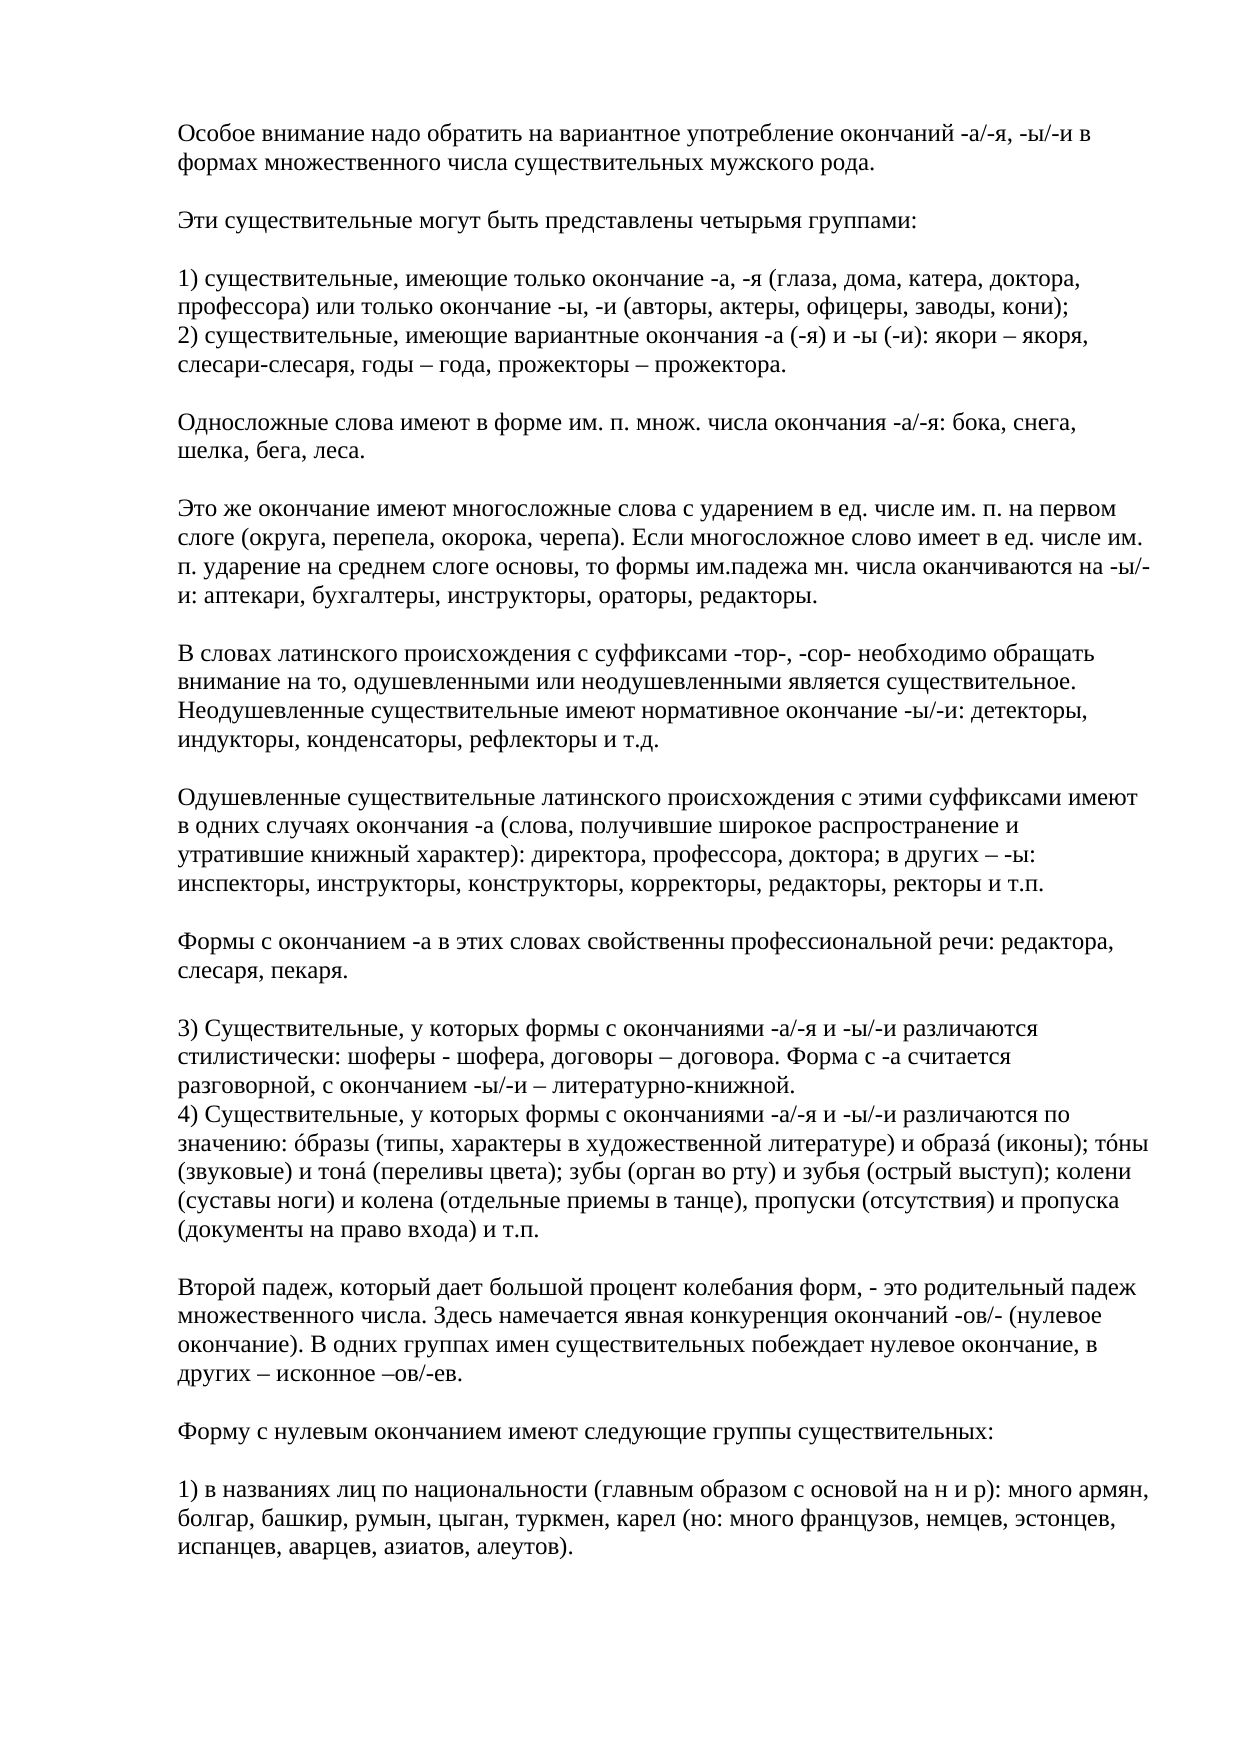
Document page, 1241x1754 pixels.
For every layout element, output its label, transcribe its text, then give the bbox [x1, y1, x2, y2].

text Особое внимание надо обратить на вариантное употребление окончаний -а/-я, -ы/-и в формах множественного числа существительных мужского рода. [177, 118, 1152, 176]
text Второй падеж, который дает большой процент колебания форм, - это родительный падеж множественного числа. Здесь намечается явная конкуренция окончаний -ов/- (нулевое окончание). В одних группах имен существительных побеждает нулевое окончание, в других – исконное –ов/-ев. [177, 1272, 1152, 1387]
text 4) Существительные, у которых формы с окончаниями -а/-я и -ы/-и различаются по значению: óбразы (типы, характеры в художественной литературе) и образá (иконы); тóны (звуковые) и тонá (переливы цвета); зубы (орган во рту) и зубья (острый выступ); колени (суставы ноги) и колена (отдельные приемы в танце), пропуски (отсутствия) и пропуска (документы на право входа) и т.п. [177, 1099, 1152, 1243]
text В словах латинского происхождения с суффиксами -тор-, -сор- необходимо обращать внимание на то, одушевленными или неодушевленными является существительное. Неодушевленные существительные имеют нормативное окончание -ы/-и: детекторы, индукторы, конденсаторы, рефлекторы и т.д. [177, 638, 1152, 753]
text Формы с окончанием -а в этих словах свойственны профессиональной речи: редактора, слесаря, пекаря. [177, 926, 1152, 983]
text 1) в названиях лиц по национальности (главным образом с основой на н и р): много армян, болгар, башкир, румын, цыган, туркмен, карел (но: много французов, немцев, эстонцев, испанцев, аварцев, азиатов, алеутов). [177, 1474, 1152, 1560]
text Односложные слова имеют в форме им. п. множ. числа окончания -а/-я: бока, снега, шелка, бега, леса. [177, 407, 1152, 464]
text Форму с нулевым окончанием имеют следующие группы существительных: [177, 1416, 1152, 1445]
text 2) существительные, имеющие вариантные окончания -а (-я) и -ы (-и): якори – якоря, слесари-слесаря, годы – года, прожекторы – прожектора. [177, 320, 1152, 378]
text Это же окончание имеют многосложные слова с ударением в ед. числе им. п. на первом слоге (округа, перепела, окорока, черепа). Если многосложное слово имеет в ед. числе им. п. ударение на среднем слоге основы, то формы им.падежа мн. числа оканчиваются на -ы/-и: аптекари, бухгалтеры, инструкторы, ораторы, редакторы. [177, 493, 1152, 608]
text Эти существительные могут быть представлены четырьмя группами: [177, 205, 1152, 233]
text Одушевленные существительные латинского происхождения с этими суффиксами имеют в одних случаях окончания -а (слова, получившие широкое распространение и утратившие книжный характер): директора, профессора, доктора; в других – -ы: инспекторы, инструкторы, конструкторы, корректоры, редакторы, ректоры и т.п. [177, 782, 1152, 897]
text 3) Существительные, у которых формы с окончаниями -а/-я и -ы/-и различаются стилистически: шоферы - шофера, договоры – договора. Форма с -а считается разговорной, с окончанием -ы/-и – литературно-книжной. [177, 1013, 1152, 1099]
text 1) существительные, имеющие только окончание -а, -я (глаза, дома, катера, доктора, профессора) или только окончание -ы, -и (авторы, актеры, офицеры, заводы, кони); [177, 263, 1152, 320]
